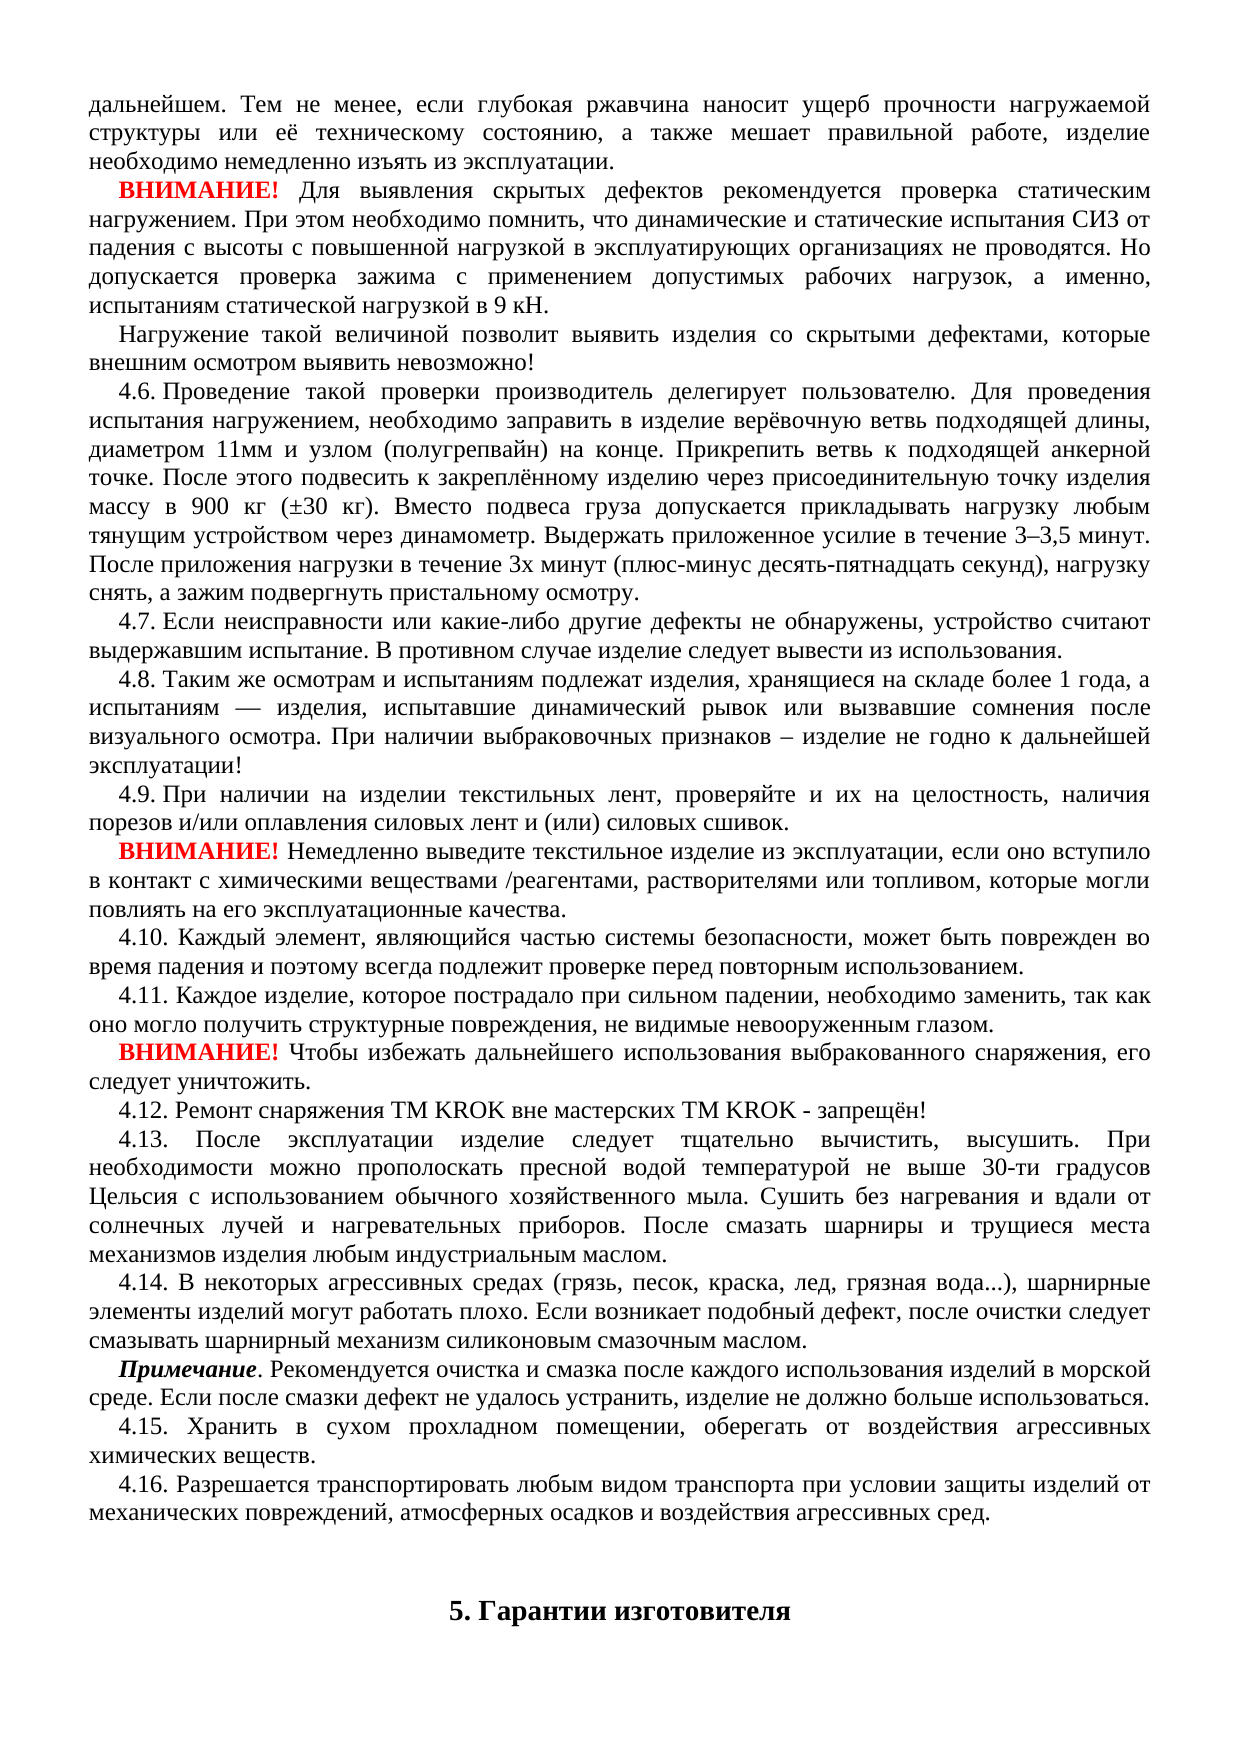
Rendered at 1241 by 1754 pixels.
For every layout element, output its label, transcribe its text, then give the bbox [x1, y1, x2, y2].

text 4.11. Каждое изделие, которое пострадало при сильном падении, необходимо заменить, так как оно могло получить структурные повреждения, не видимые невооруженным глазом. [89, 980, 1152, 1037]
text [89, 89, 1152, 175]
text Нагружение такой величиной позволит выявить изделия со скрытыми дефектами, которые внешним осмотром выявить невозможно! [89, 319, 1152, 376]
text 4.16. Разрешается транспортировать любым видом транспорта при условии защиты изделий от механических повреждений, атмосферных осадков и воздействия агрессивных сред. [89, 1469, 1152, 1526]
text 4.12. Ремонт снаряжения ТМ KROK вне мастерских ТМ KROK - запрещён! [89, 1095, 1152, 1124]
text 4.10. Каждый элемент, являющийся частью системы безопасности, может быть поврежден во время падения и поэтому всегда подлежит проверке перед повторным использованием. [89, 922, 1152, 980]
text 4.8. Таким же осмотрам и испытаниям подлежат изделия, хранящиеся на складе более 1 года, а испытаниям — изделия, испытавшие динамический рывок или вызвавшие сомнения после визуального осмотра. При наличии выбраковочных признаков – изделие не годно к дальнейшей эксплуатации! [89, 664, 1152, 779]
text 4.14. В некоторых агрессивных средах (грязь, песок, краска, лед, грязная вода...), шарнирные элементы изделий могут работать плохо. Если возникает подобный дефект, после очистки следует смазывать шарнирный механизм силиконовым смазочным маслом. [89, 1267, 1152, 1354]
text Примечание. Рекомендуется очистка и смазка после каждого использования изделий в морской среде. Если после смазки дефект не удалось устранить, изделие не должно больше использоваться. [89, 1354, 1152, 1411]
text 4.13. После эксплуатации изделие следует тщательно вычистить, высушить. При необходимости можно прополоскать пресной водой температурой не выше 30-ти градусов Цельсия с использованием обычного хозяйственного мыла. Сушить без нагревания и вдали от солнечных лучей и нагревательных приборов. После смазать шарниры и трущиеся места механизмов изделия любым индустриальным маслом. [89, 1124, 1152, 1267]
text ВНИМАНИЕ! Чтобы избежать дальнейшего использования выбракованного снаряжения, его следует уничтожить. [89, 1037, 1152, 1095]
text 4.6. Проведение такой проверки производитель делегирует пользователю. Для проведения испытания нагружением, необходимо заправить в изделие верёвочную ветвь подходящей длины, диаметром 11мм и узлом (полугрепвайн) на конце. Прикрепить ветвь к подходящей анкерной точке. После этого подвесить к закреплённому изделию через присоединительную точку изделия массу в 900 кг (±30 кг). Вместо подвеса груза допускается прикладывать нагрузку любым тянущим устройством через динамометр. Выдержать приложенное усилие в течение 3–3,5 минут. После приложения нагрузки в течение 3х минут (плюс-минус десять-пятнадцать секунд), нагрузку снять, а зажим подвергнуть пристальному осмотру. [89, 376, 1152, 606]
text ВНИМАНИЕ! Для выявления скрытых дефектов рекомендуется проверка статическим нагружением. При этом необходимо помнить, что динамические и статические испытания СИЗ от падения с высоты с повышенной нагрузкой в эксплуатирующих организациях не проводятся. Но допускается проверка зажима с применением допустимых рабочих нагрузок, а именно, испытаниям статической нагрузкой в 9 кН. [89, 175, 1152, 319]
text 5. Гарантии изготовителя [89, 1593, 1152, 1627]
text 4.7. Если неисправности или какие-либо другие дефекты не обнаружены, устройство считают выдержавшим испытание. В противном случае изделие следует вывести из использования. [89, 606, 1152, 664]
text 4.15. Хранить в сухом прохладном помещении, оберегать от воздействия агрессивных химических веществ. [89, 1411, 1152, 1469]
text 4.9. При наличии на изделии текстильных лент, проверяйте и их на целостность, наличия порезов и/или оплавления силовых лент и (или) силовых сшивок. [89, 779, 1152, 836]
text ВНИМАНИЕ! Немедленно выведите текстильное изделие из эксплуатации, если оно вступило в контакт с химическими веществами /реагентами, растворителями или топливом, которые могли повлиять на его эксплуатационные качества. [89, 836, 1152, 922]
